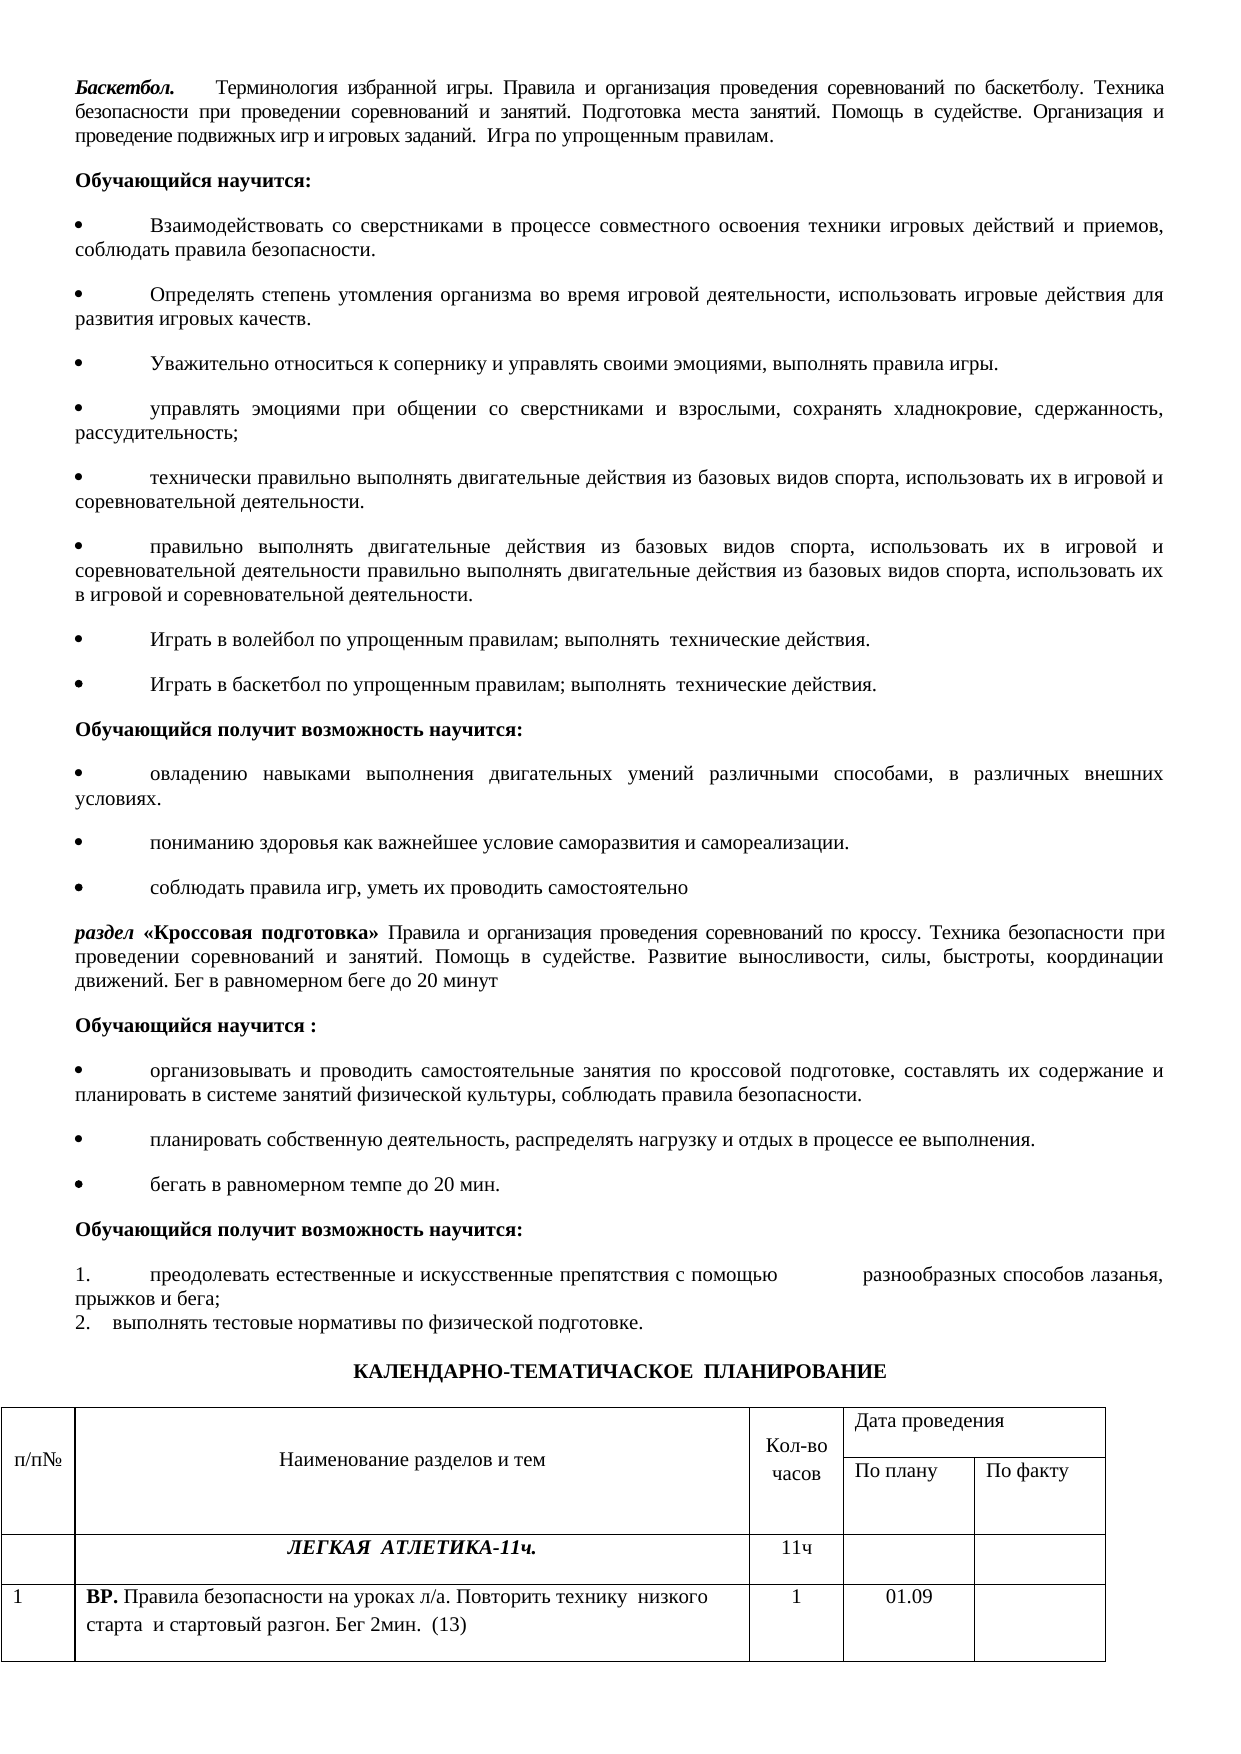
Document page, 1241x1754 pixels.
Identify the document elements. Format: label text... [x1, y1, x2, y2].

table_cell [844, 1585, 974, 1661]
list Определять степень утомления организма во время игровой деятельности, использовать игровые действия для развития игровых качеств. [75, 282, 1165, 330]
text Обучающийся научится: [75, 168, 1165, 192]
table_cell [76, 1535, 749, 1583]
list управлять эмоциями при общении со сверстниками и взрослыми, сохранять хладнокровие, сдержанность, рассудительность; [75, 396, 1165, 444]
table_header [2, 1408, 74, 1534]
text КАЛЕНДАРНО-ТЕМАТИЧАСКОЕ ПЛАНИРОВАНИЕ [75, 1359, 1165, 1383]
list Взаимодействовать со сверстниками в процессе совместного освоения техники игровых действий и приемов, соблюдать правила безопасности. [75, 213, 1165, 261]
list Уважительно относиться к сопернику и управлять своими эмоциями, выполнять правила игры. [75, 351, 1165, 375]
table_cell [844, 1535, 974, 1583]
list технически правильно выполнять двигательные действия из базовых видов спорта, использовать их в игровой и соревновательной деятельности. [75, 465, 1165, 513]
list Играть в баскетбол по упрощенным правилам; выполнять технические действия. [75, 672, 1165, 696]
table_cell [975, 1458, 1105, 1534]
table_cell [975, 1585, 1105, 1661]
list преодолевать естественные и искусственные препятствия с помощью разнообразных способов лазанья, прыжков и бега; [75, 1262, 1165, 1310]
list организовывать и проводить самостоятельные занятия по кроссовой подготовке, составлять их содержание и планировать в системе занятий физической культуры, соблюдать правила безопасности. [75, 1058, 1165, 1106]
text Обучающийся получит возможность научится: [75, 716, 1165, 741]
list соблюдать правила игр, уметь их проводить самостоятельно [75, 875, 1165, 899]
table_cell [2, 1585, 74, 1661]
list овладению навыками выполнения двигательных умений различными способами, в различных внешних условиях. [75, 761, 1165, 809]
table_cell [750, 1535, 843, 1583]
text раздел «Кроссовая подготовка» Правила и организация проведения соревнований по кроссу. Техника безопасности при проведении соревнований и занятий. Помощь в судействе. Развитие выносливости, силы, быстроты, координации движений. Бег в равномерном беге до 20 минут [75, 920, 1165, 992]
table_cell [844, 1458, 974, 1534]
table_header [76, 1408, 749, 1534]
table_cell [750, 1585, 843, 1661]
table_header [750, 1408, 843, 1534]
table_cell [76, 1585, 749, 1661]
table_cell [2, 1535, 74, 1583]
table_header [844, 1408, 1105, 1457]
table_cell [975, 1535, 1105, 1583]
list планировать собственную деятельность, распределять нагрузку и отдых в процессе ее выполнения. [75, 1127, 1165, 1151]
text Обучающийся научится : [75, 1013, 1165, 1037]
list пониманию здоровья как важнейшее условие саморазвития и самореализации. [75, 830, 1165, 854]
list бегать в равномерном темпе до 20 мин. [75, 1172, 1165, 1196]
list выполнять тестовые нормативы по физической подготовке. [75, 1310, 1165, 1334]
list правильно выполнять двигательные действия из базовых видов спорта, использовать их в игровой и соревновательной деятельности правильно выполнять двигательные действия из базовых видов спорта, использовать их в игровой и соревновательной деятельности. [75, 534, 1165, 606]
text Обучающийся получит возможность научится: [75, 1217, 1165, 1241]
list Играть в волейбол по упрощенным правилам; выполнять технические действия. [75, 627, 1165, 651]
text Баскетбол. Терминология избранной игры. Правила и организация проведения соревнований по баскетболу. Техника безопасности при проведении соревнований и занятий. Подготовка места занятий. Помощь в судействе. Организация и проведение подвижных игр и игровых заданий. Игра по упрощенным правилам. [75, 75, 1165, 147]
